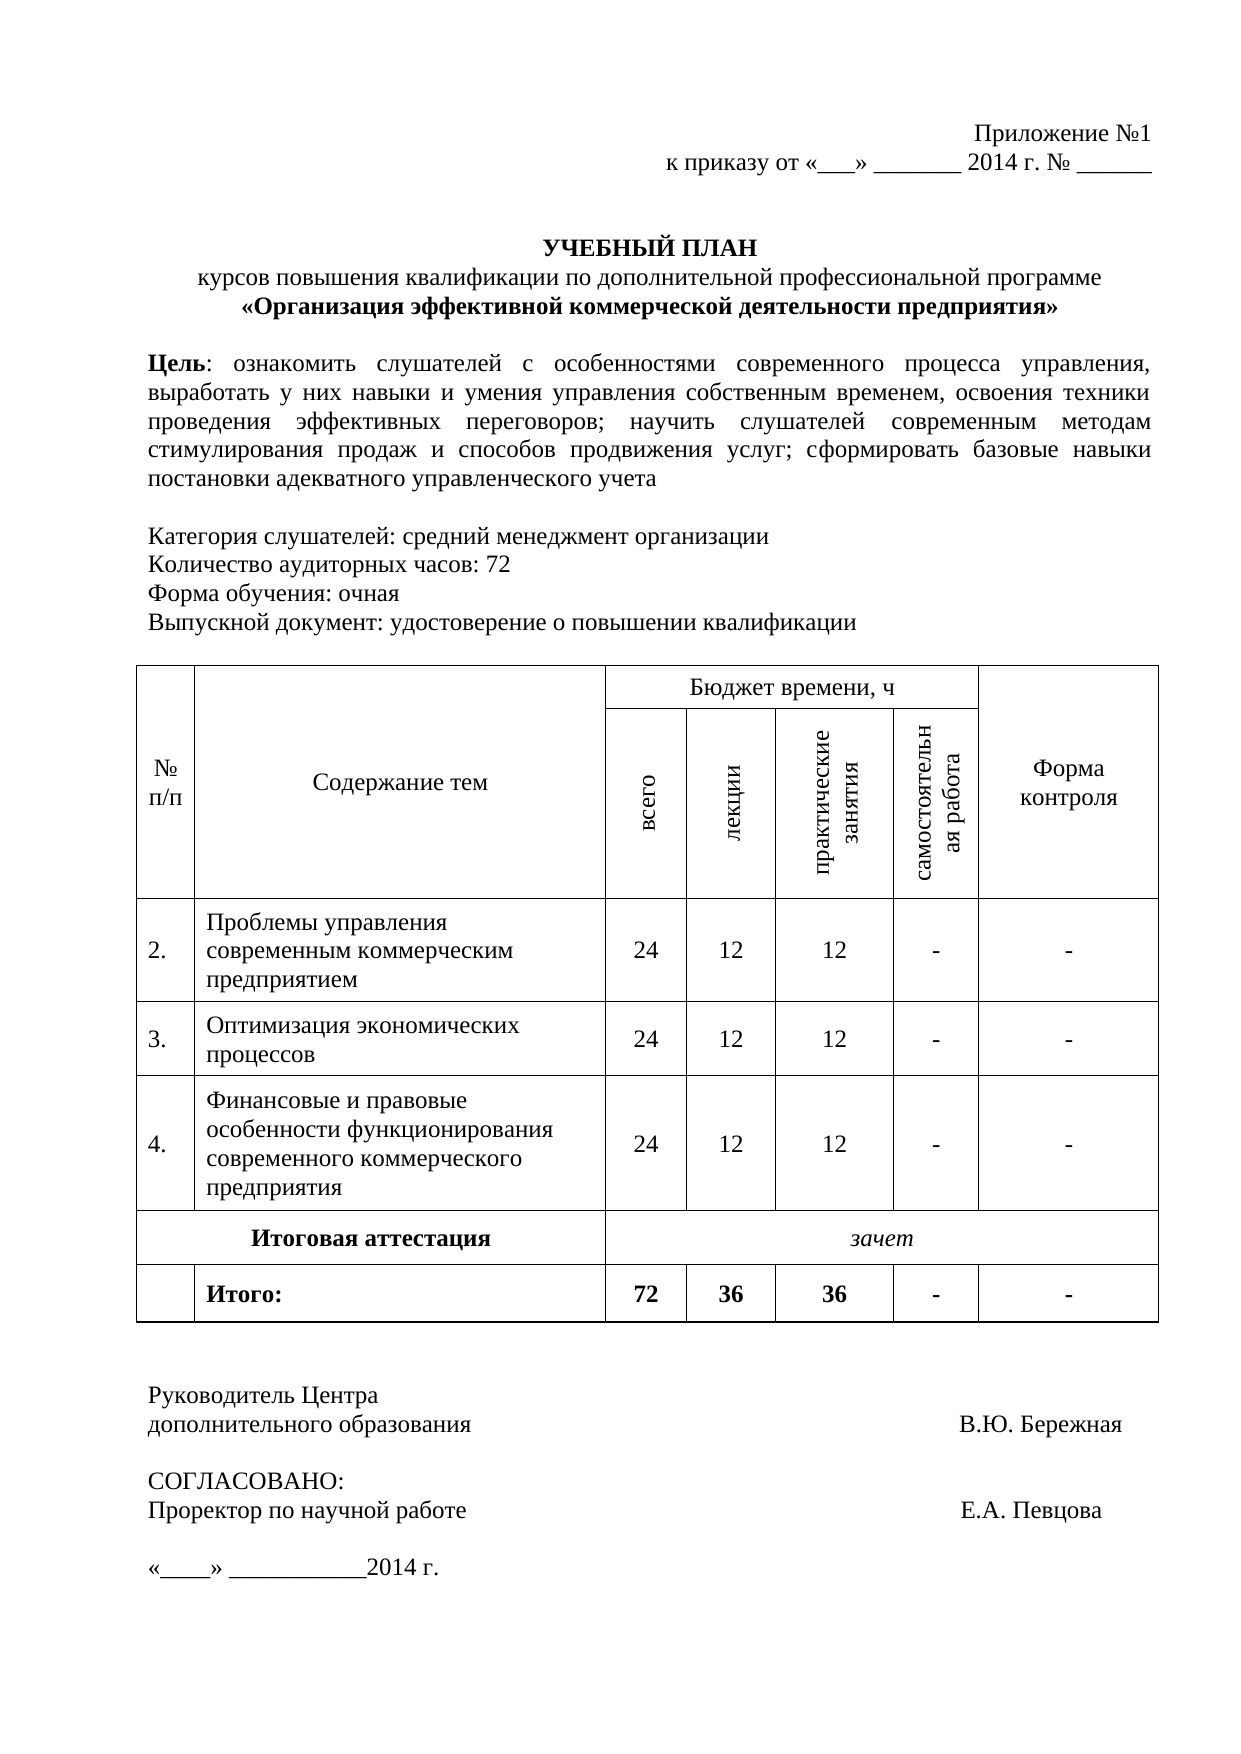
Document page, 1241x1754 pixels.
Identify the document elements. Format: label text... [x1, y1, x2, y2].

table_cell 12 [687, 1076, 775, 1210]
table_cell Оптимизация экономических процессов [195, 1002, 605, 1075]
text «____» ___________2014 г. [148, 1552, 1152, 1581]
text Проректор по научной работе Е.А. Певцова [148, 1495, 1152, 1524]
table_cell 12 [687, 1002, 775, 1075]
table_cell 36 [776, 1265, 893, 1321]
text Руководитель Центра [148, 1380, 1152, 1409]
table_cell 72 [606, 1265, 686, 1321]
table_cell 12 [687, 899, 775, 1001]
text курсов повышения квалификации по дополнительной профессиональной программе «Организация эффективной коммерческой деятельности предприятия» [148, 262, 1152, 319]
table_cell 24 [606, 1076, 686, 1210]
table_cell зачет [606, 1211, 1158, 1264]
table_header Форма контроля [979, 666, 1158, 898]
table_cell 12 [776, 1076, 893, 1210]
table_cell 12 [776, 899, 893, 1001]
table_cell [137, 899, 194, 1001]
text СОГЛАСОВАНО: [148, 1466, 1152, 1495]
table_header Содержание тем [195, 666, 605, 898]
table_cell - [979, 1076, 1158, 1210]
table_header № п/п [137, 666, 194, 898]
table_cell - [894, 1076, 978, 1210]
table_cell [137, 1002, 194, 1075]
text Категория слушателей: средний менеджмент организации [148, 521, 1152, 549]
table_cell самостоятельная работа [894, 709, 978, 898]
table_cell Финансовые и правовые особенности функционирования современного коммерческого предприятия [195, 1076, 605, 1210]
table_cell 12 [776, 1002, 893, 1075]
text дополнительного образования В.Ю. Бережная [148, 1409, 1152, 1437]
table_cell лекции [687, 709, 775, 898]
table_cell - [979, 1002, 1158, 1075]
text к приказу от «___» _______ 2014 г. № ______ [148, 147, 1152, 176]
table_cell 24 [606, 899, 686, 1001]
table_cell [137, 1076, 194, 1210]
table_cell - [894, 1265, 978, 1321]
table_cell всего [606, 709, 686, 898]
table_cell 24 [606, 1002, 686, 1075]
table_cell Итоговая аттестация [137, 1211, 605, 1264]
text Приложение №1 [148, 118, 1152, 147]
table_cell - [894, 1002, 978, 1075]
table_cell - [979, 1265, 1158, 1321]
text Форма обучения: очная [148, 578, 1152, 607]
table_cell [137, 1265, 194, 1321]
table_cell практические занятия [776, 709, 893, 898]
table_cell - [894, 899, 978, 1001]
text УЧЕБНЫЙ ПЛАН [148, 233, 1152, 262]
text Выпускной документ: удостоверение о повышении квалификации [148, 607, 1152, 636]
table_cell Проблемы управления современным коммерческим предприятием [195, 899, 605, 1001]
text Цель: ознакомить слушателей с особенностями современного процесса управления, выработать у них навыки и умения управления собственным временем, освоения техники проведения эффективных переговоров; научить слушателей современным методам стимулирования продаж и способов продвижения услуг; сформировать базовые навыки постановки адекватного управленческого учета [148, 348, 1152, 492]
table_cell 36 [687, 1265, 775, 1321]
table_header Бюджет времени, ч [606, 666, 978, 708]
table_cell Итого: [195, 1265, 605, 1321]
table_cell - [979, 899, 1158, 1001]
text Количество аудиторных часов: 72 [148, 549, 1152, 578]
